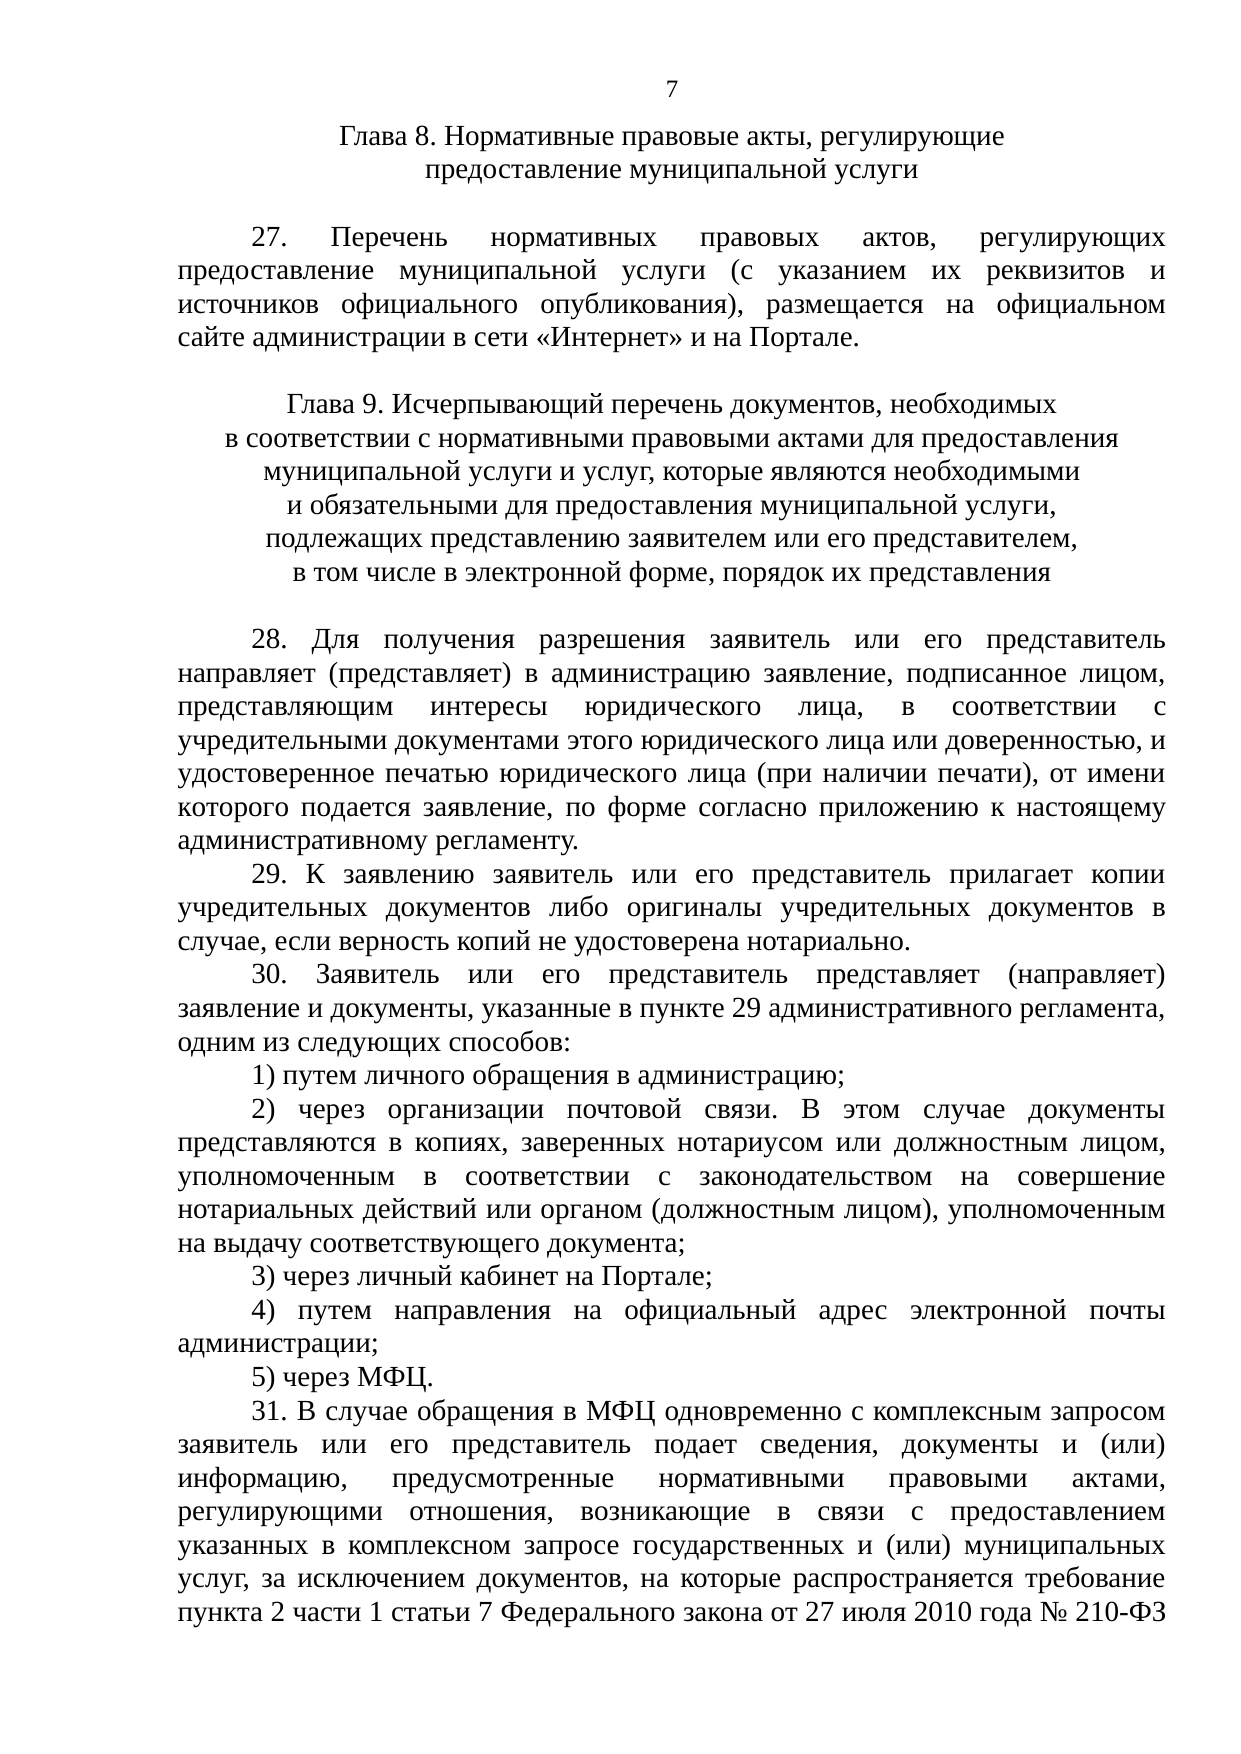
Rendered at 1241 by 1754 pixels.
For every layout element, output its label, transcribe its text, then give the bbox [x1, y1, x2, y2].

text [177, 1393, 1166, 1627]
text 1) путем личного обращения в администрацию; [177, 1057, 1166, 1091]
text 29. К заявлению заявитель или его представитель прилагает копии учредительных документов либо оригиналы учредительных документов в случае, если верность копий не удостоверена нотариально. [177, 856, 1166, 957]
text 2) через организации почтовой связи. В этом случае документы представляются в копиях, заверенных нотариусом или должностным лицом, уполномоченным в соответствии с законодательством на совершение нотариальных действий или органом (должностным лицом), уполномоченным на выдачу соответствующего документа; [177, 1091, 1166, 1258]
text 5) через МФЦ. [177, 1359, 1166, 1393]
text Глава 8. Нормативные правовые акты, регулирующие предоставление муниципальной услуги [177, 118, 1166, 185]
text Глава 9. Исчерпывающий перечень документов, необходимых в соответствии с нормативными правовыми актами для предоставления муниципальной услуги и услуг, которые являются необходимыми и обязательными для предоставления муниципальной услуги, [177, 386, 1166, 521]
text в том числе в электронной форме, порядок их представления [177, 554, 1166, 588]
text подлежащих представлению заявителем или его представителем, [177, 521, 1166, 554]
text 4) путем направления на официальный адрес электронной почты администрации; [177, 1292, 1166, 1359]
text 28. Для получения разрешения заявитель или его представитель направляет (представляет) в администрацию заявление, подписанное лицом, представляющим интересы юридического лица, в соответствии с учредительными документами этого юридического лица или доверенностью, и удостоверенное печатью юридического лица (при наличии печати), от имени которого подается заявление, по форме согласно приложению к настоящему административному регламенту. [177, 621, 1166, 856]
text 3) через личный кабинет на Портале; [177, 1258, 1166, 1292]
text 30. Заявитель или его представитель представляет (направляет) заявление и документы, указанные в пункте 29 административного регламента, одним из следующих способов: [177, 957, 1166, 1057]
text 27. Перечень нормативных правовых актов, регулирующих предоставление муниципальной услуги (с указанием их реквизитов и источников официального опубликования), размещается на официальном сайте администрации в сети «Интернет» и на Портале. [177, 219, 1166, 353]
